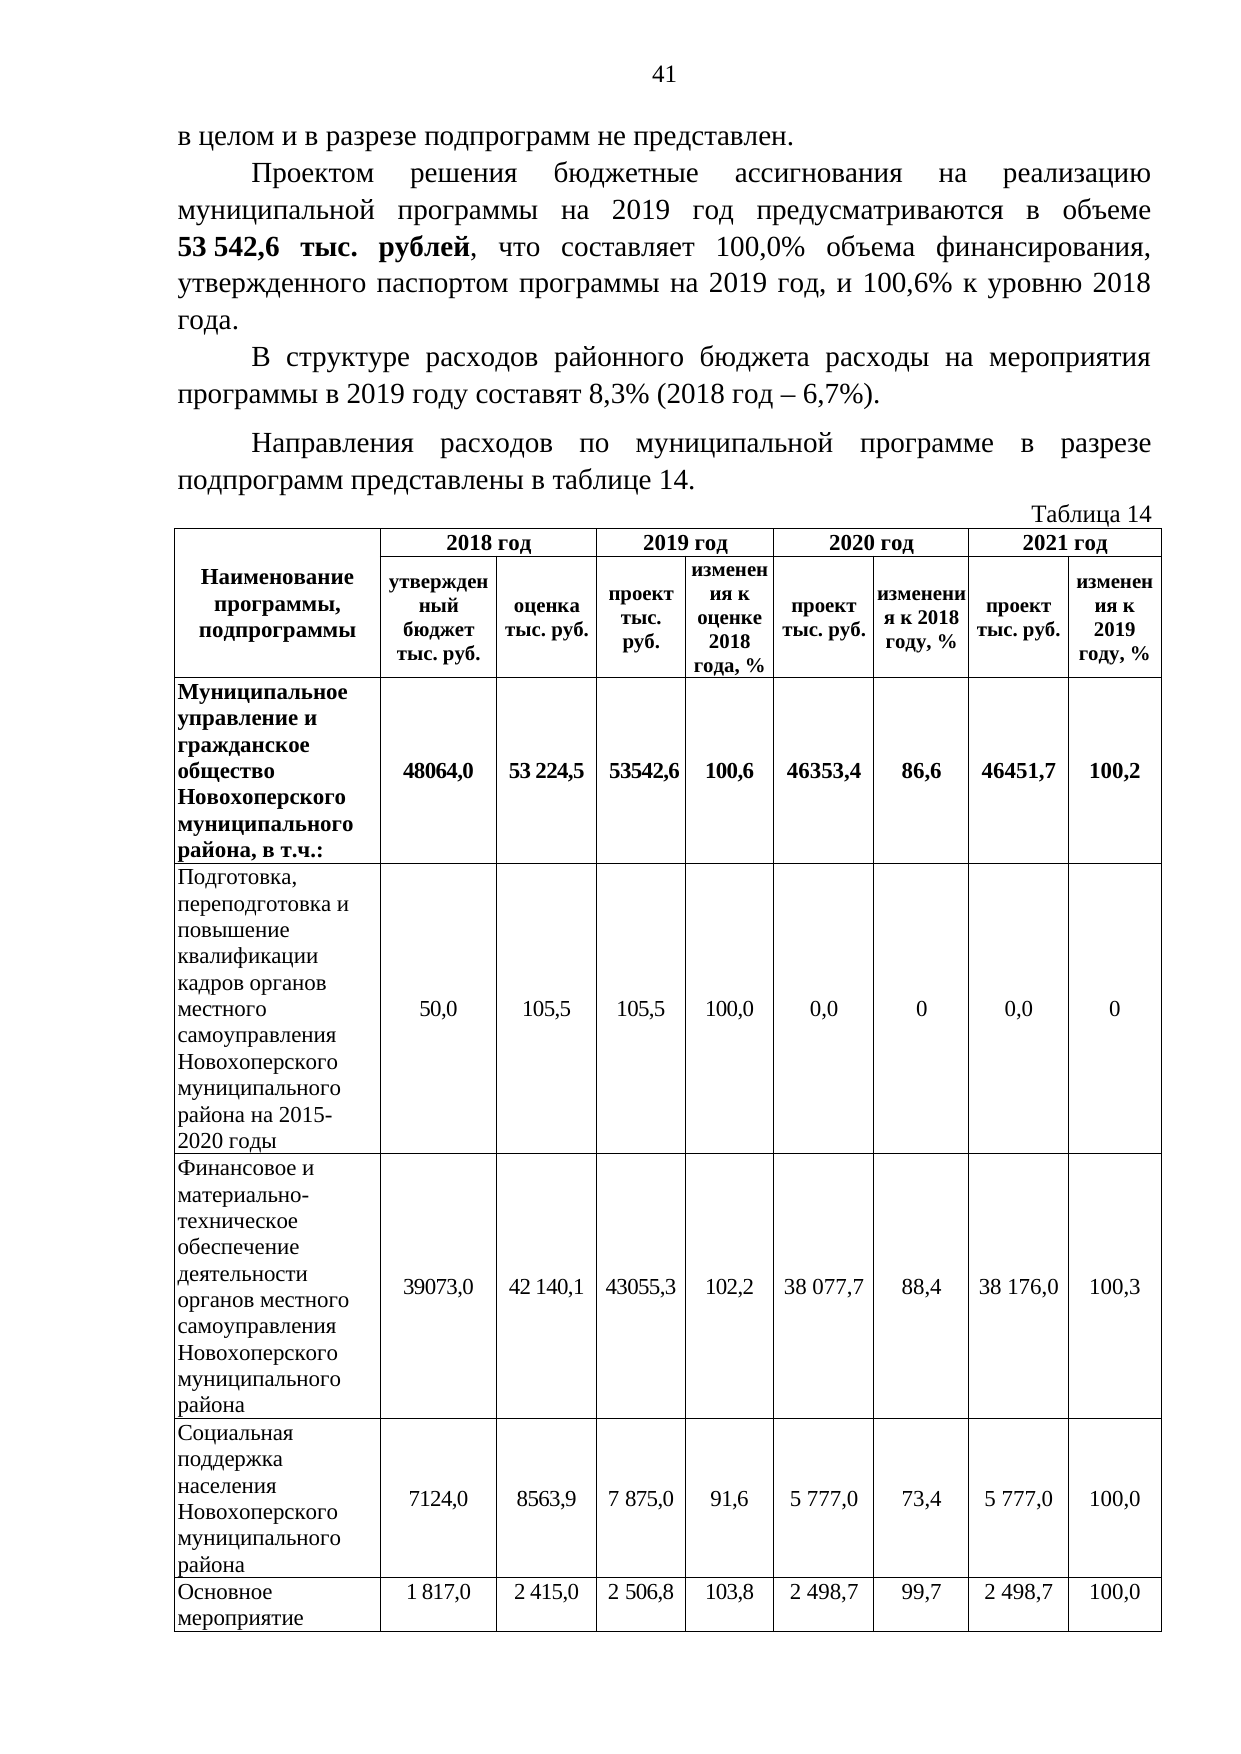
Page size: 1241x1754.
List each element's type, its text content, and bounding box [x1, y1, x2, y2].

table_cell изменения к 2018 году, % [874, 557, 968, 677]
table_cell изменения к 2019 году, % [1069, 557, 1161, 677]
text В структуре расходов районного бюджета расходы на мероприятия программы в 2019 году составят 8,3% (2018 год – 6,7%). [177, 339, 1152, 410]
table_cell 38 077,7 [774, 1154, 873, 1418]
table_cell 0,0 [969, 864, 1068, 1153]
table_cell 42 140,1 [497, 1154, 596, 1418]
table_cell 46353,4 [774, 678, 873, 862]
table_cell 73,4 [874, 1419, 968, 1577]
table_cell 99,7 [874, 1578, 968, 1631]
table_cell 2 415,0 [497, 1578, 596, 1631]
table_cell 2 498,7 [774, 1578, 873, 1631]
table_cell оценка тыс. руб. [497, 557, 596, 677]
table_cell 105,5 [497, 864, 596, 1153]
table_cell 46451,7 [969, 678, 1068, 862]
table_cell Финансовое и материально-техническое обеспечение деятельности органов местного самоуправления Новохоперского муниципального района [175, 1154, 380, 1418]
table_cell 38 176,0 [969, 1154, 1068, 1418]
text Направления расходов по муниципальной программе в разрезе подпрограмм представлены в таблице 14. [177, 426, 1152, 496]
table_cell 7 875,0 [597, 1419, 685, 1577]
table_cell 48064,0 [381, 678, 496, 862]
table_cell 102,2 [686, 1154, 773, 1418]
table_cell утвержденный бюджет тыс. руб. [381, 557, 496, 677]
table_cell проект тыс. руб. [597, 557, 685, 677]
table_cell 0 [874, 864, 968, 1153]
table_cell 88,4 [874, 1154, 968, 1418]
table_cell 5 777,0 [774, 1419, 873, 1577]
text Проектом решения бюджетные ассигнования на реализацию муниципальной программы на 2019 год предусматриваются в объеме 53 542,6 тыс. рублей, что составляет 100,0% объема финансирования, утвержденного паспортом программы на 2019 год, и 100,6% к уровню 2018 года. [177, 155, 1152, 336]
table_cell 5 777,0 [969, 1419, 1068, 1577]
table_cell 50,0 [381, 864, 496, 1153]
table_cell проект тыс. руб. [969, 557, 1068, 677]
table_cell 53542,6 [597, 678, 685, 862]
table_header 2020 год [774, 529, 968, 556]
table_cell изменения к оценке 2018 года, % [686, 557, 773, 677]
table_cell 2 506,8 [597, 1578, 685, 1631]
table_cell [175, 1578, 380, 1631]
table_cell 105,5 [597, 864, 685, 1153]
table_cell 100,3 [1069, 1154, 1161, 1418]
table_cell 100,0 [1069, 1419, 1161, 1577]
table_cell 86,6 [874, 678, 968, 862]
table_cell 2 498,7 [969, 1578, 1068, 1631]
table_header Наименование программы, подпрограммы [175, 529, 380, 677]
table_cell 53 224,5 [497, 678, 596, 862]
table_header 2019 год [597, 529, 773, 556]
table_cell 7124,0 [381, 1419, 496, 1577]
table_cell 43055,3 [597, 1154, 685, 1418]
table_cell 103,8 [686, 1578, 773, 1631]
table_header 2021 год [969, 529, 1161, 556]
table_cell 1 817,0 [381, 1578, 496, 1631]
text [177, 118, 1152, 152]
table_cell Муниципальное управление и гражданское общество Новохоперского муниципального района, в т.ч.: [175, 678, 380, 862]
text Таблица 14 [177, 499, 1152, 528]
table_cell Подготовка, переподготовка и повышение квалификации кадров органов местного самоуправления Новохоперского муниципального района на 2015-2020 годы [175, 864, 380, 1153]
table_cell 39073,0 [381, 1154, 496, 1418]
table_header 2018 год [381, 529, 596, 556]
table_cell 100,0 [686, 864, 773, 1153]
table_cell 91,6 [686, 1419, 773, 1577]
table_cell 100,2 [1069, 678, 1161, 862]
table_cell Социальная поддержка населения Новохоперского муниципального района [175, 1419, 380, 1577]
table_cell 0 [1069, 864, 1161, 1153]
table_cell 100,6 [686, 678, 773, 862]
table_cell 0,0 [774, 864, 873, 1153]
table_cell 8563,9 [497, 1419, 596, 1577]
table_cell 100,0 [1069, 1578, 1161, 1631]
table_cell проект тыс. руб. [774, 557, 873, 677]
